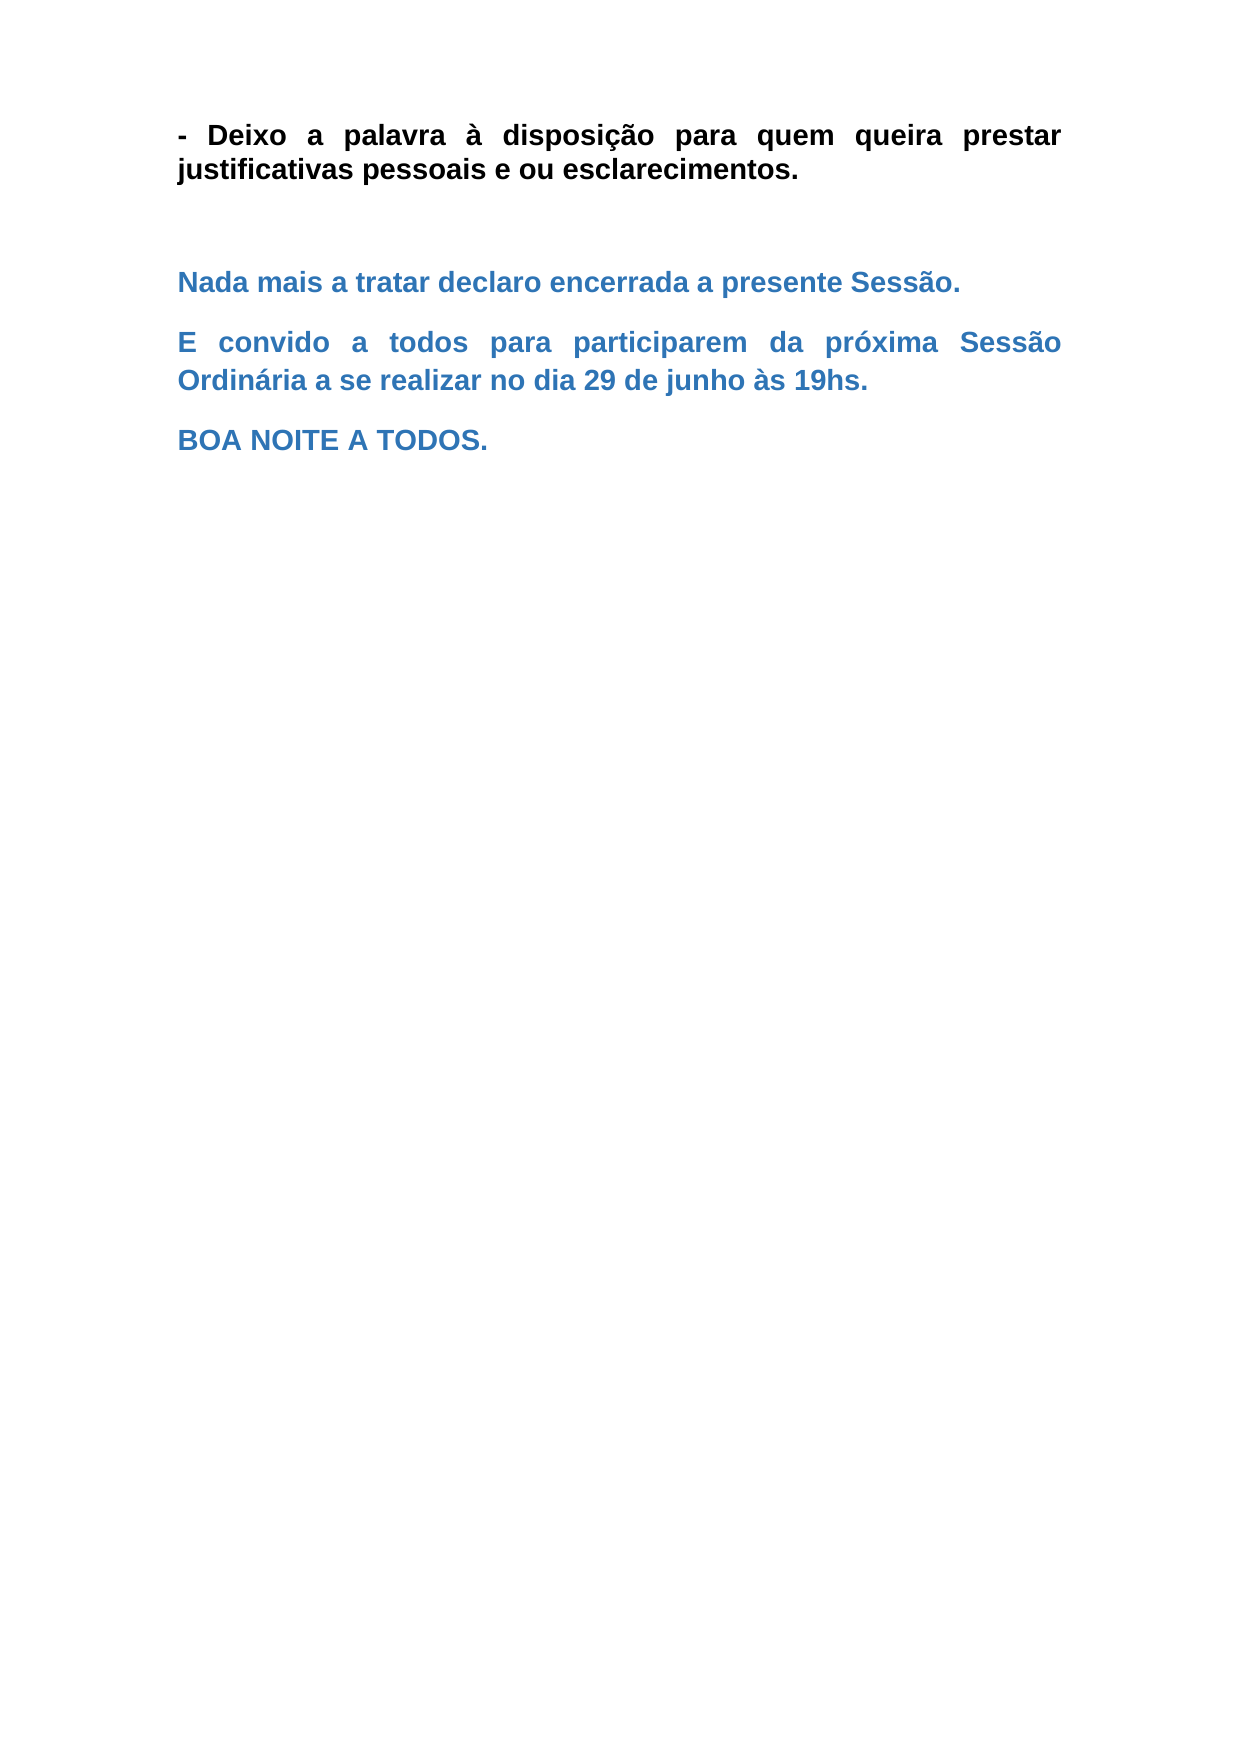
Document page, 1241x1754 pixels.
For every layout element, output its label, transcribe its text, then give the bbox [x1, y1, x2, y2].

text - Deixo a palavra à disposição para quem queira prestar justificativas pessoais e ou esclarecimentos. [177, 118, 1063, 185]
text E convido a todos para participarem da próxima Sessão Ordinária a se realizar no dia 29 de junho às 19hs. [177, 325, 1063, 397]
text Nada mais a tratar declaro encerrada a presente Sessão. [177, 265, 1063, 299]
text BOA NOITE A TODOS. [177, 423, 1063, 456]
